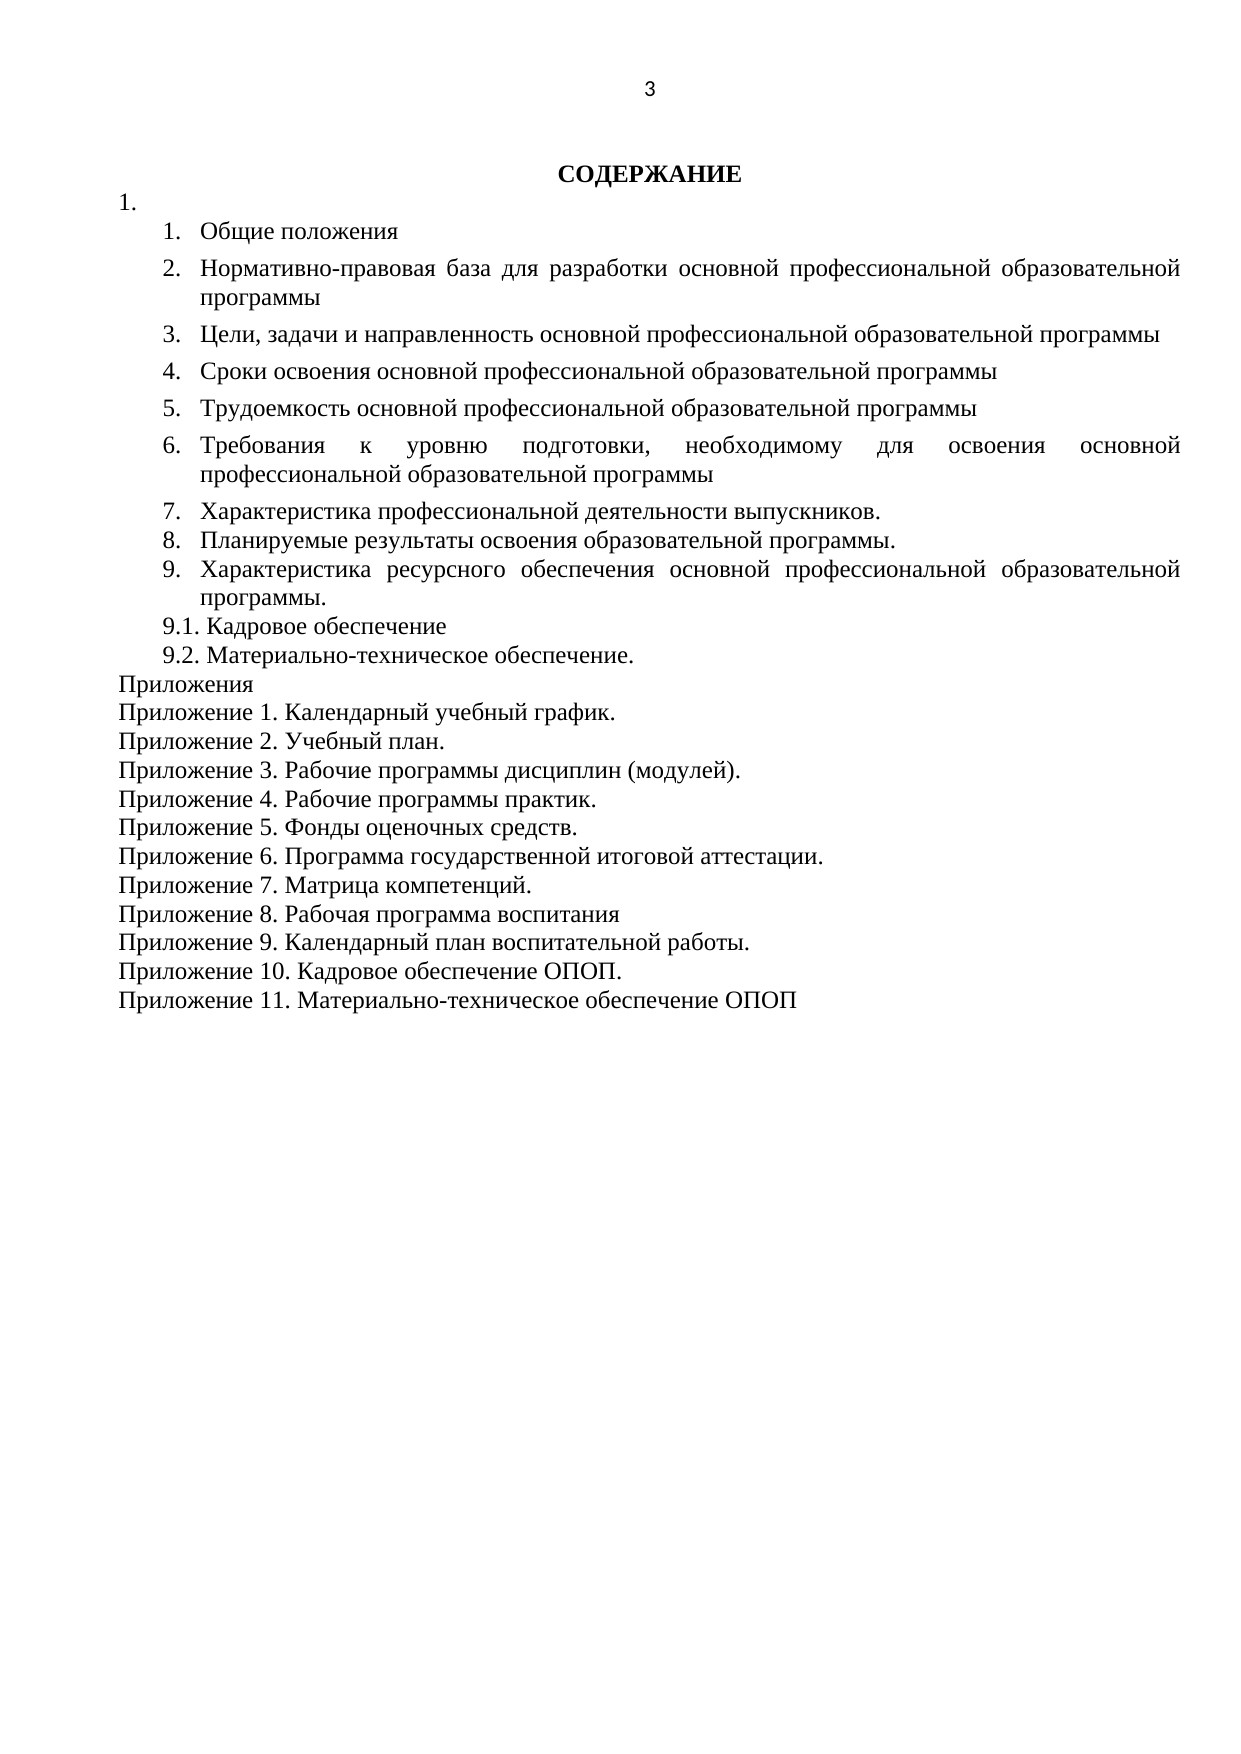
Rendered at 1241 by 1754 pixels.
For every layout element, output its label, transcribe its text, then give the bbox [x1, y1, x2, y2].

list Общие положения [162, 216, 1181, 245]
text Приложение 11. Материально-техническое обеспечение ОПОП [118, 985, 1181, 1014]
list Планируемые результаты освоения образовательной программы. [162, 525, 1181, 554]
list Трудоемкость основной профессиональной образовательной программы [162, 393, 1181, 422]
list Требования к уровню подготовки, необходимому для освоения основной профессиональной образовательной программы [162, 430, 1181, 488]
text Приложение 4. Рабочие программы практик. [118, 784, 1181, 812]
list Материально-техническое обеспечение. [162, 640, 1181, 669]
text Приложение 2. Учебный план. [118, 726, 1181, 755]
text Приложение 9. Календарный план воспитательной работы. [118, 927, 1181, 956]
text Приложение 1. Календарный учебный график. [118, 697, 1181, 726]
list Характеристика ресурсного обеспечения основной профессиональной образовательной программы. [162, 554, 1181, 611]
text Приложение 8. Рабочая программа воспитания [118, 899, 1181, 927]
list Нормативно-правовая база для разработки основной профессиональной образовательной программы [162, 253, 1181, 311]
text СОДЕРЖАНИЕ [118, 159, 1181, 187]
text Приложение 10. Кадровое обеспечение ОПОП. [118, 956, 1181, 985]
text Приложение 6. Программа государственной итоговой аттестации. [118, 841, 1181, 870]
list Кадровое обеспечение [162, 611, 1181, 640]
text Приложение 5. Фонды оценочных средств. [118, 812, 1181, 841]
list Характеристика профессиональной деятельности выпускников. [162, 496, 1181, 525]
text Приложение 3. Рабочие программы дисциплин (модулей). [118, 755, 1181, 784]
text 1. [118, 187, 1181, 216]
text Приложения [118, 669, 1181, 697]
text Приложение 7. Матрица компетенций. [118, 870, 1181, 899]
list Цели, задачи и направленность основной профессиональной образовательной программы [162, 319, 1181, 348]
list Сроки освоения основной профессиональной образовательной программы [162, 356, 1181, 385]
